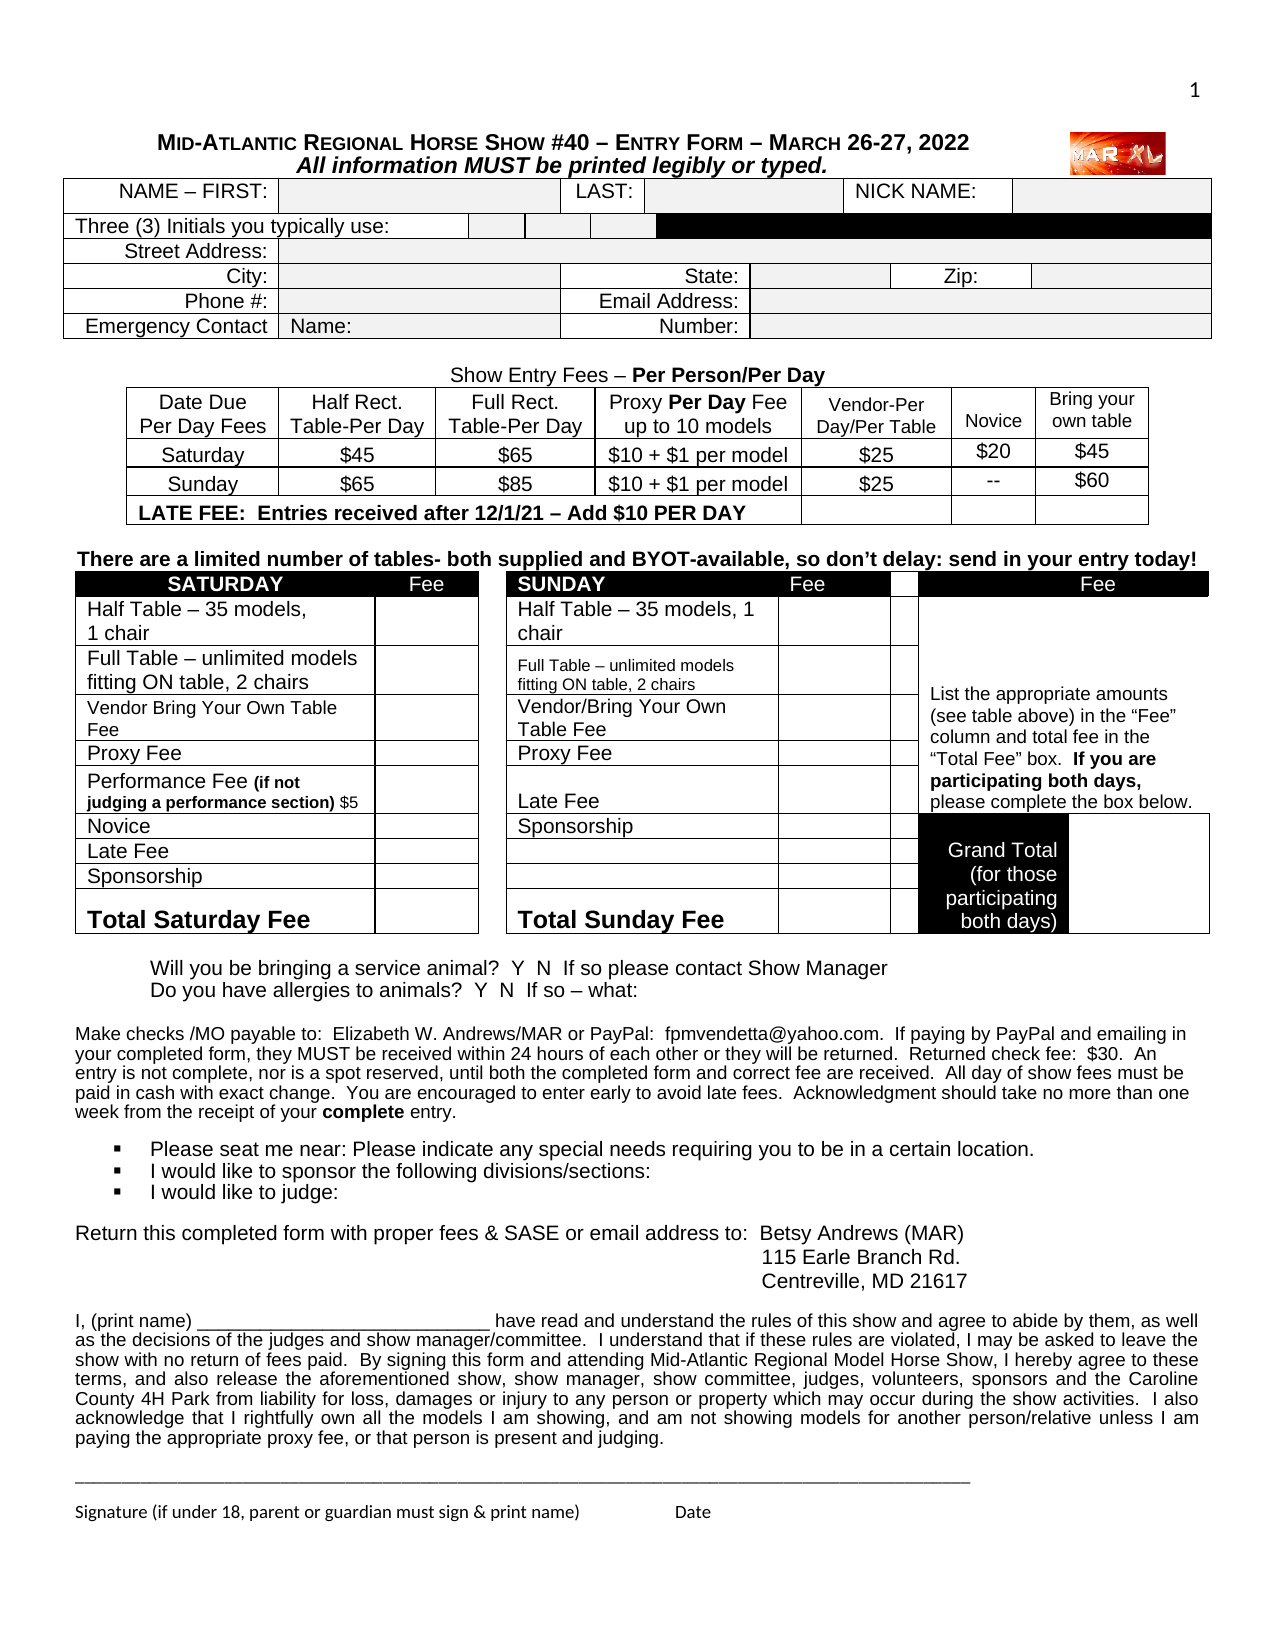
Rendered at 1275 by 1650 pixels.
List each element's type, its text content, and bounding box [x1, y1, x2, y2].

table_cell [779, 766, 890, 812]
table_cell $65 [436, 439, 594, 466]
table_cell [751, 289, 1211, 313]
table_cell [479, 740, 506, 765]
table_cell [479, 863, 506, 887]
table_cell [779, 741, 890, 765]
table_header Fee [779, 572, 890, 596]
table_cell Zip: [891, 264, 1031, 288]
table_header Bring your own table [1036, 388, 1148, 437]
table_cell Number: [561, 314, 749, 338]
table_header Half Rect. Table-Per Day [279, 388, 435, 437]
table_cell $20 [952, 439, 1035, 466]
table_cell [1032, 264, 1211, 288]
table_cell Full Table – unlimited models fitting ON table, 2 chairs [507, 646, 778, 694]
table_cell Email Address: [561, 289, 749, 313]
text Mid-Atlantic Regional Horse Show #40 – Entry Form – March 26-27, 2022 [75, 131, 1200, 155]
table_cell Total Sunday Fee [507, 889, 778, 933]
table_cell [1036, 496, 1148, 524]
table_cell [507, 839, 778, 862]
table_cell [891, 741, 918, 765]
table_cell Vendor Bring Your Own Table Fee [76, 695, 374, 740]
text Will you be bringing a service animal? Y N If so please contact Show Manager [150, 958, 1200, 980]
picture [1068, 132, 1166, 174]
table_cell [376, 839, 478, 862]
table_cell [376, 864, 478, 887]
table_header Fee [1069, 571, 1209, 596]
table_cell Performance Fee (if not judging a performance section) $5 [76, 766, 374, 812]
table_cell [891, 695, 918, 740]
table_header Full Rect. Table-Per Day [436, 388, 594, 437]
table_header Fee [376, 572, 478, 596]
table_cell [507, 864, 778, 887]
table_cell Half Table – 35 models, 1 chair [507, 597, 778, 645]
table_cell Sponsorship [76, 864, 374, 887]
table_cell Emergency Contact [64, 314, 278, 338]
table_cell [891, 814, 918, 837]
table_header [919, 571, 1069, 596]
text There are a limited number of tables- both supplied and BYOT-available, so don’t delay: send in your entry today! [75, 549, 1200, 571]
text 115 Earle Branch Rd. [675, 1245, 1200, 1269]
table_header [645, 179, 843, 213]
table_cell [279, 289, 560, 313]
table_cell [891, 766, 918, 812]
table_cell Vendor/Bring Your Own Table Fee [507, 695, 778, 740]
table_cell Proxy Fee [507, 741, 778, 765]
table_cell [751, 264, 890, 288]
table_cell [779, 695, 890, 740]
table_cell [469, 214, 524, 238]
table_header [279, 179, 560, 213]
table_header NICK NAME: [844, 179, 1012, 213]
table_cell [657, 214, 1211, 238]
table_cell [891, 646, 918, 694]
table_header [1013, 179, 1211, 213]
table_cell Street Address: [64, 239, 278, 263]
text I, (print name) ____________________________ have read and understand the rules of this show and agree to abide by them, as well as the decisions of the judges and show manager/committee. I understand that if these rules are violated, I may be asked to leave the show with no return of fees paid. By signing this form and attending Mid-Atlantic Regional Model Horse Show, I hereby agree to these terms, and also release the aforementioned show, show manager, show committee, judges, volunteers, sponsors and the Caroline County 4H Park from liability for loss, damages or injury to any person or property which may occur during the show activities. I also acknowledge that I rightfully own all the models I am showing, and am not showing models for another person/relative unless I am paying the appropriate proxy fee, or that person is present and judging. [75, 1312, 1200, 1448]
table_cell [479, 838, 506, 862]
table_cell $10 + $1 per model [596, 468, 801, 495]
table_cell Sponsorship [507, 814, 778, 837]
table_cell [479, 765, 506, 812]
table_cell [279, 264, 560, 288]
table_cell [779, 864, 890, 887]
table_header Novice [952, 388, 1035, 437]
table_header [479, 571, 506, 596]
table_cell $85 [436, 468, 594, 495]
table_cell [376, 889, 478, 933]
table_cell [479, 888, 506, 933]
table_cell City: [64, 264, 278, 288]
table_cell State: [561, 264, 749, 288]
table_cell Total Saturday Fee [76, 889, 374, 933]
table_cell Name: [279, 314, 560, 338]
table_cell [591, 214, 656, 238]
table_cell [526, 214, 590, 238]
table_cell [891, 839, 918, 862]
text ________________________________________________________________________________________________ [75, 1465, 1200, 1485]
table_cell [479, 813, 506, 837]
text Return this completed form with proper fees & SASE or email address to: Betsy Andrews (MAR) [75, 1221, 1200, 1245]
list I would like to judge: [112, 1182, 1200, 1204]
text All information MUST be printed legibly or typed. [75, 155, 1200, 178]
table_cell [376, 766, 478, 812]
table_header SUNDAY [507, 572, 778, 596]
table_cell Saturday [127, 439, 278, 466]
table_cell [376, 695, 478, 740]
table_cell [779, 597, 890, 645]
table_cell Half Table – 35 models, 1 chair [76, 597, 374, 645]
table_cell [376, 741, 478, 765]
table_cell [779, 889, 890, 933]
table_cell Full Table – unlimited models fitting ON table, 2 chairs [76, 646, 374, 694]
table_cell $60 [1036, 468, 1148, 495]
table_cell $25 [802, 468, 951, 495]
table_cell $25 [802, 439, 951, 466]
table_cell LATE FEE: Entries received after 12/1/21 – Add $10 PER DAY [127, 496, 801, 524]
table_cell Proxy Fee [76, 741, 374, 765]
table_cell List the appropriate amounts (see table above) in the “Fee” column and total fee in the “Total Fee” box. If you are participating both days, please complete the box below. [919, 596, 1209, 812]
table_cell [376, 814, 478, 837]
table_cell [779, 646, 890, 694]
table_cell [891, 597, 918, 645]
table_header LAST: [561, 179, 644, 213]
table_header NAME – FIRST: [64, 179, 278, 213]
table_cell [479, 596, 506, 645]
table_cell Sunday [127, 468, 278, 495]
table_cell $10 + $1 per model [596, 439, 801, 466]
table_cell Late Fee [76, 839, 374, 862]
table_header Date Due Per Day Fees [127, 388, 278, 437]
table_cell [479, 694, 506, 740]
table_cell [891, 889, 918, 933]
table_cell [376, 597, 478, 645]
table_cell [279, 239, 1211, 263]
table_header Vendor-Per Day/Per Table [802, 388, 951, 437]
table_cell [802, 496, 951, 524]
list Please seat me near: Please indicate any special needs requiring you to be in a certain location. [112, 1139, 1200, 1161]
table_cell [779, 839, 890, 862]
table_cell [376, 646, 478, 694]
table_cell [479, 645, 506, 694]
table_header SATURDAY [76, 572, 374, 596]
table_cell [952, 496, 1035, 524]
table_cell $45 [279, 439, 435, 466]
table_cell [1069, 814, 1209, 933]
table_cell Late Fee [507, 766, 778, 812]
text Do you have allergies to animals? Y N If so – what: [150, 980, 1200, 1001]
table_cell Grand Total (for those participating both days) [919, 814, 1069, 933]
text Show Entry Fees – Per Person/Per Day [75, 363, 1200, 387]
table_header Proxy Per Day Fee up to 10 models [596, 388, 801, 437]
table_cell [891, 864, 918, 887]
table_cell Three (3) Initials you typically use: [64, 214, 468, 238]
table_cell Novice [76, 814, 374, 837]
list I would like to sponsor the following divisions/sections: [112, 1161, 1200, 1182]
text Make checks /MO payable to: Elizabeth W. Andrews/MAR or PayPal: fpmvendetta@yahoo.com. If paying by PayPal and emailing in your completed form, they MUST be received within 24 hours of each other or they will be returned. Returned check fee: $30. An entry is not complete, nor is a spot reserved, until both the completed form and correct fee are received. All day of show fees must be paid in cash with exact change. You are encouraged to enter early to avoid late fees. Acknowledgment should take no more than one week from the receipt of your complete entry. [75, 1025, 1200, 1123]
table_cell $65 [279, 468, 435, 495]
text Signature (if under 18, parent or guardian must sign & print name) Date [75, 1502, 1200, 1523]
table_cell -- [952, 468, 1035, 495]
table_cell [751, 314, 1211, 338]
table_cell [779, 814, 890, 837]
table_cell Phone #: [64, 289, 278, 313]
table_header [891, 572, 918, 596]
table_cell $45 [1036, 439, 1148, 466]
text Centreville, MD 21617 [675, 1269, 1200, 1293]
